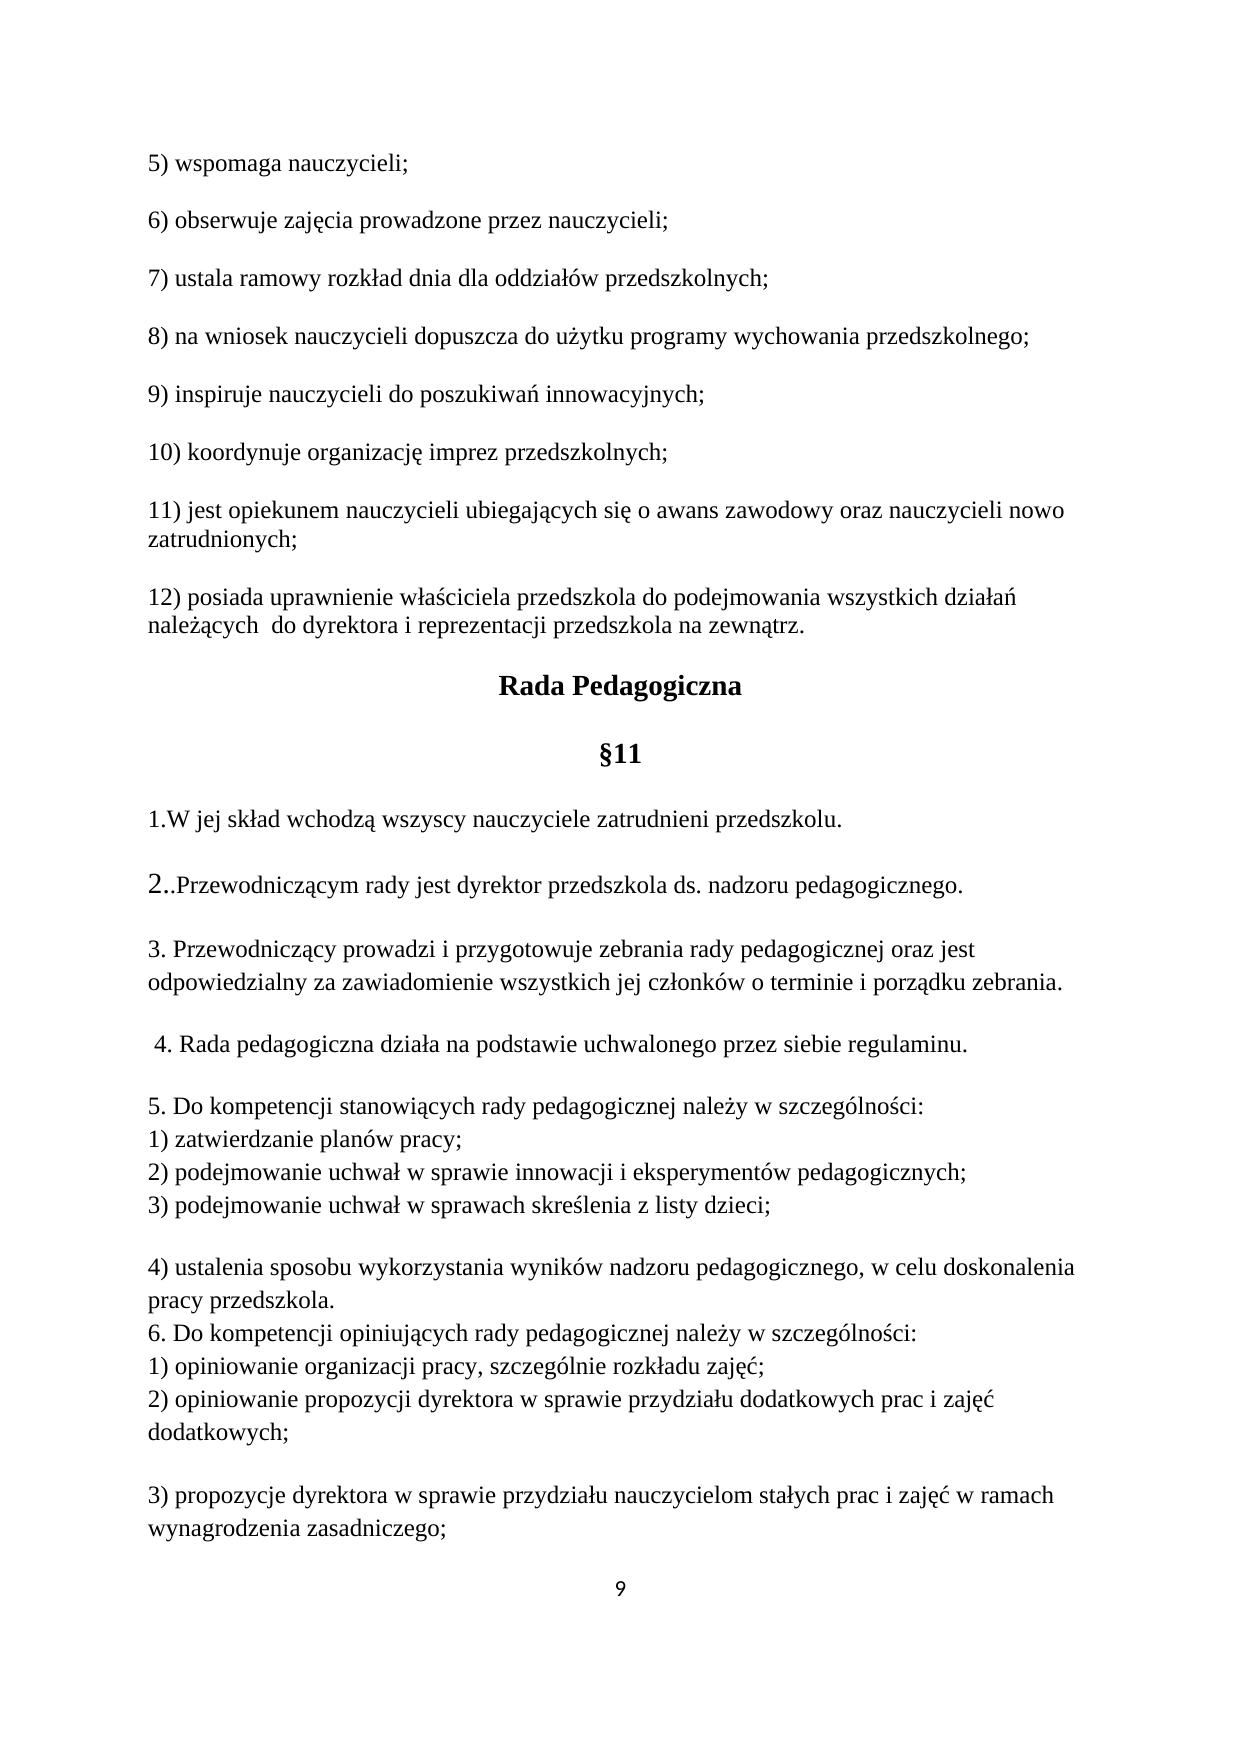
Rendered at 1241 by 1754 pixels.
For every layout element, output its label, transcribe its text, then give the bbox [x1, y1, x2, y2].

text 4. Rada pedagogiczna działa na podstawie uchwalonego przez siebie regulaminu. [148, 1029, 1093, 1058]
text 10) koordynuje organizację imprez przedszkolnych; [148, 437, 1093, 466]
text 1.W jej skład wchodzą wszyscy nauczyciele zatrudnieni przedszkolu. [148, 804, 1093, 833]
text 5. Do kompetencji stanowiących rady pedagogicznej należy w szczególności: 1) zatwierdzanie planów pracy; 2) podejmowanie uchwał w sprawie innowacji i eksperymentów pedagogicznych; 3) podejmowanie uchwał w sprawach skreślenia z listy dzieci; [148, 1091, 1093, 1219]
text §11 [148, 736, 1093, 770]
text 8) na wniosek nauczycieli dopuszcza do użytku programy wychowania przedszkolnego; [148, 321, 1093, 350]
text 12) posiada uprawnienie właściciela przedszkola do podejmowania wszystkich działań należących do dyrektora i reprezentacji przedszkola na zewnątrz. [148, 582, 1093, 639]
text 2..Przewodniczącym rady jest dyrektor przedszkola ds. nadzoru pedagogicznego. [148, 866, 1093, 899]
text Rada Pedagogiczna [148, 668, 1093, 702]
text 3. Przewodniczący prowadzi i przygotowuje zebrania rady pedagogicznej oraz jest odpowiedzialny za zawiadomienie wszystkich jej członków o terminie i porządku zebrania. [148, 934, 1093, 996]
text 6) obserwuje zajęcia prowadzone przez nauczycieli; [148, 206, 1093, 234]
text 9) inspiruje nauczycieli do poszukiwań innowacyjnych; [148, 379, 1093, 408]
text 3) propozycje dyrektora w sprawie przydziału nauczycielom stałych prac i zajęć w ramach wynagrodzenia zasadniczego; [148, 1480, 1093, 1541]
text 5) wspomaga nauczycieli; [148, 148, 1093, 176]
text 7) ustala ramowy rozkład dnia dla oddziałów przedszkolnych; [148, 263, 1093, 292]
text 11) jest opiekunem nauczycieli ubiegających się o awans zawodowy oraz nauczycieli nowo zatrudnionych; [148, 495, 1093, 553]
text 4) ustalenia sposobu wykorzystania wyników nadzoru pedagogicznego, w celu doskonalenia pracy przedszkola. 6. Do kompetencji opiniujących rady pedagogicznej należy w szczególności: 1) opiniowanie organizacji pracy, szczególnie rozkładu zajęć; 2) opiniowanie propozycji dyrektora w sprawie przydziału dodatkowych prac i zajęć dodatkowych; [148, 1252, 1093, 1446]
